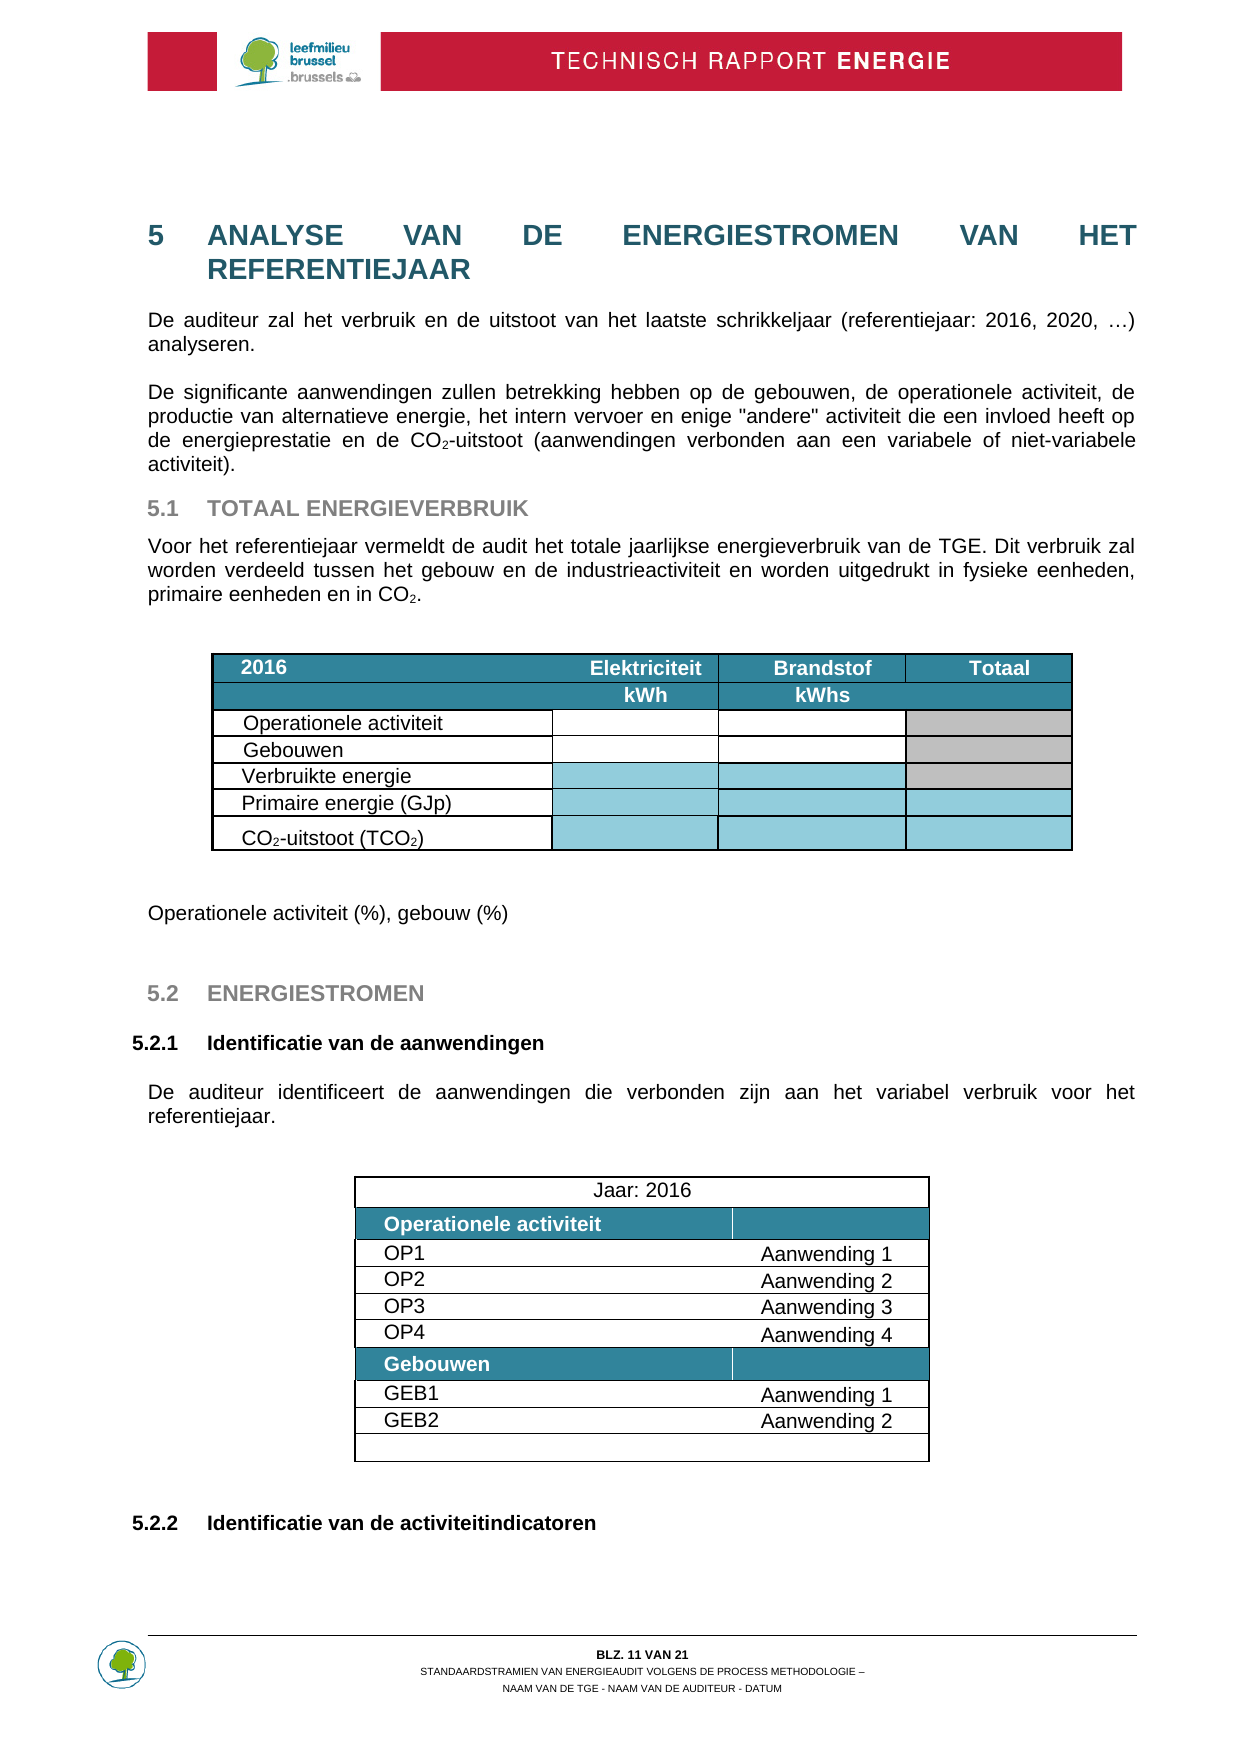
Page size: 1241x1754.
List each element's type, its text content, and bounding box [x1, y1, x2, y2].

table_cell [906, 683, 1071, 709]
text De significante aanwendingen zullen betrekking hebben op de gebouwen, de operationele activiteit, de productie van alternatieve energie, het intern vervoer en enige "andere" activiteit die een invloed heeft op de energieprestatie en de CO2-uitstoot (aanwendingen verbonden aan een variabele of niet-variabele activiteit). [148, 380, 1137, 476]
table_header Brandstof [719, 655, 905, 682]
table_header Jaar: 2016 [356, 1178, 928, 1207]
table_cell [356, 1434, 732, 1461]
table_header Totaal [906, 655, 1071, 682]
text Voor het referentiejaar vermeldt de audit het totale jaarlijkse energieverbruik van de TGE. Dit verbruik zal worden verdeeld tussen het gebouw en de industrieactiviteit en worden uitgedrukt in fysieke eenheden, primaire eenheden en in CO2. [148, 534, 1137, 606]
table_cell GEB2 [356, 1408, 732, 1433]
table_cell OP1 [356, 1240, 732, 1266]
table_cell [733, 1208, 929, 1239]
table_cell kWhs [719, 683, 906, 709]
picture [93, 1637, 147, 1690]
picture [147, 32, 1123, 91]
table_cell [553, 816, 717, 849]
table_header Elektriciteit [552, 655, 718, 682]
subtitle Analyse van de energiestromen VAN HET REFERENTIEJAAR [148, 218, 1137, 285]
table_cell Aanwending 2 [733, 1267, 928, 1292]
table_cell [553, 736, 718, 762]
table_cell [719, 711, 905, 735]
table_cell [553, 789, 718, 815]
table_cell GEB1 [356, 1381, 732, 1407]
table_cell CO2-uitstoot (TCO2) [214, 817, 551, 849]
table_cell [907, 790, 1071, 815]
text Operationele activiteit (%), gebouw (%) [148, 900, 1137, 924]
table_cell [719, 790, 905, 815]
table_cell Aanwending 2 [733, 1408, 928, 1433]
table_cell [907, 737, 1071, 762]
subtitle Identificatie van de activiteitindicatoren [132, 1511, 1137, 1535]
table_cell [553, 710, 718, 735]
table_cell Gebouwen [356, 1348, 732, 1380]
table_cell [553, 763, 718, 788]
table_cell [907, 711, 1071, 735]
table_cell Aanwending 1 [733, 1240, 928, 1266]
table_cell Aanwending 1 [733, 1381, 928, 1407]
table_header 2016 [214, 655, 552, 682]
table_cell OP4 [356, 1320, 732, 1347]
table_cell [733, 1434, 928, 1461]
table_cell Primaire energie (GJp) [214, 790, 552, 815]
table_cell Operationele activiteit [214, 711, 552, 735]
table_cell [907, 817, 1071, 849]
table_cell Gebouwen [214, 737, 552, 762]
table_cell [907, 764, 1071, 788]
table_cell Operationele activiteit [356, 1208, 732, 1239]
table_cell kWh [552, 683, 718, 709]
subtitle ENERGIESTROMEN [147, 979, 1137, 1006]
text De auditeur identificeert de aanwendingen die verbonden zijn aan het variabel verbruik voor het referentiejaar. [148, 1080, 1137, 1128]
subtitle Identificatie van de aanwendingen [132, 1031, 1137, 1055]
text De auditeur zal het verbruik en de uitstoot van het laatste schrikkeljaar (referentiejaar: 2016, 2020, …) analyseren. [148, 308, 1137, 356]
table_cell [733, 1348, 929, 1380]
table_cell OP3 [356, 1294, 732, 1319]
table_cell [719, 737, 905, 762]
table_cell Verbruikte energie [214, 764, 552, 788]
subtitle TOTAAL ENERGIEVERBRUIK [147, 495, 1137, 521]
table_cell [719, 817, 905, 849]
table_cell Aanwending 3 [733, 1294, 928, 1319]
table_cell [214, 683, 552, 709]
table_cell [719, 764, 905, 788]
table_cell Aanwending 4 [733, 1320, 928, 1347]
table_cell OP2 [356, 1267, 732, 1292]
